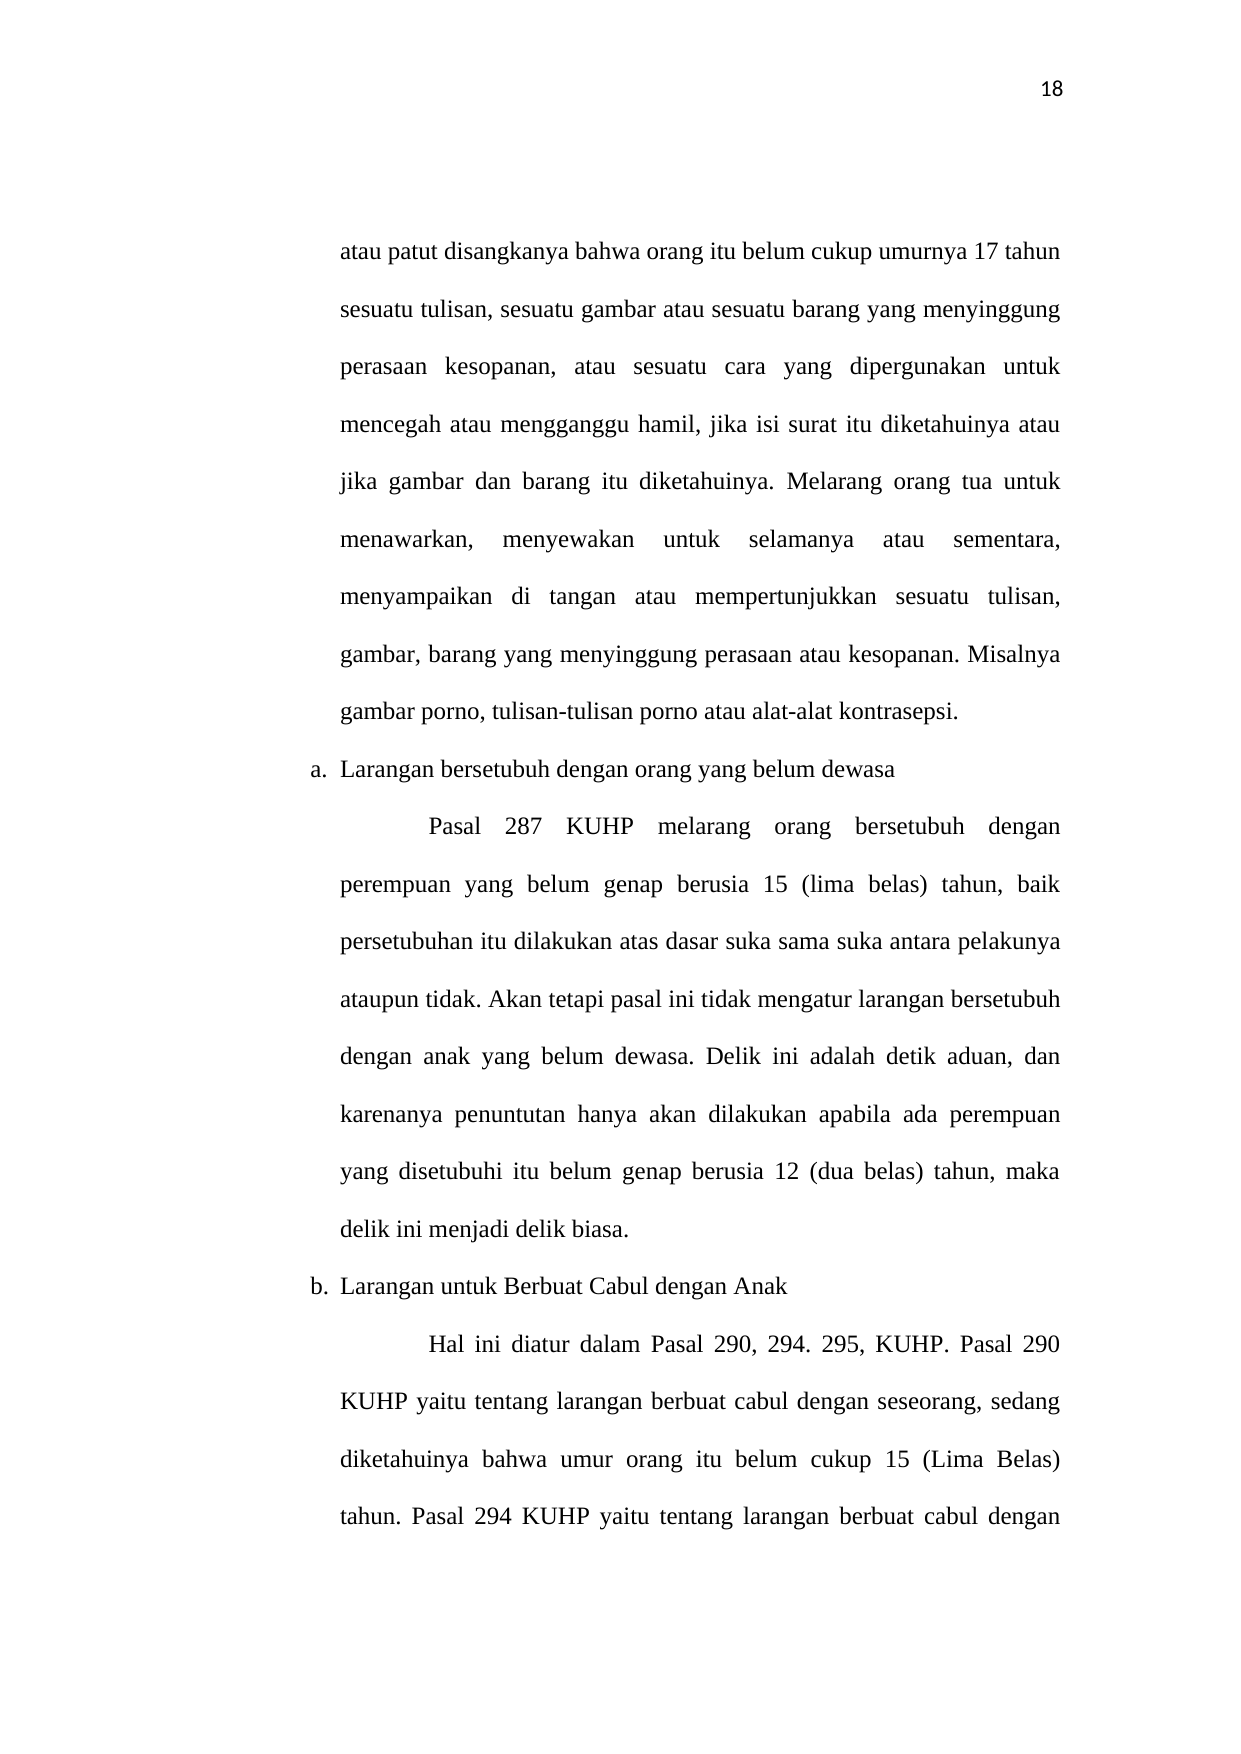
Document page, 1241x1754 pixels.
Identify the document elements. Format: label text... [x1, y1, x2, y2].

list Larangan untuk Berbuat Cabul dengan Anak [310, 1271, 1061, 1300]
text Pasal 287 KUHP melarang orang bersetubuh dengan perempuan yang belum genap berusia 15 (lima belas) tahun, baik persetubuhan itu dilakukan atas dasar suka sama suka antara pelakunya ataupun tidak. Akan tetapi pasal ini tidak mengatur larangan bersetubuh dengan anak yang belum dewasa. Delik ini adalah detik aduan, dan karenanya penuntutan hanya akan dilakukan apabila ada perempuan yang disetubuhi itu belum genap berusia 12 (dua belas) tahun, maka delik ini menjadi delik biasa. [340, 811, 1061, 1242]
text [340, 236, 1061, 725]
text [340, 1329, 1061, 1530]
list Larangan bersetubuh dengan orang yang belum dewasa [310, 754, 1061, 782]
